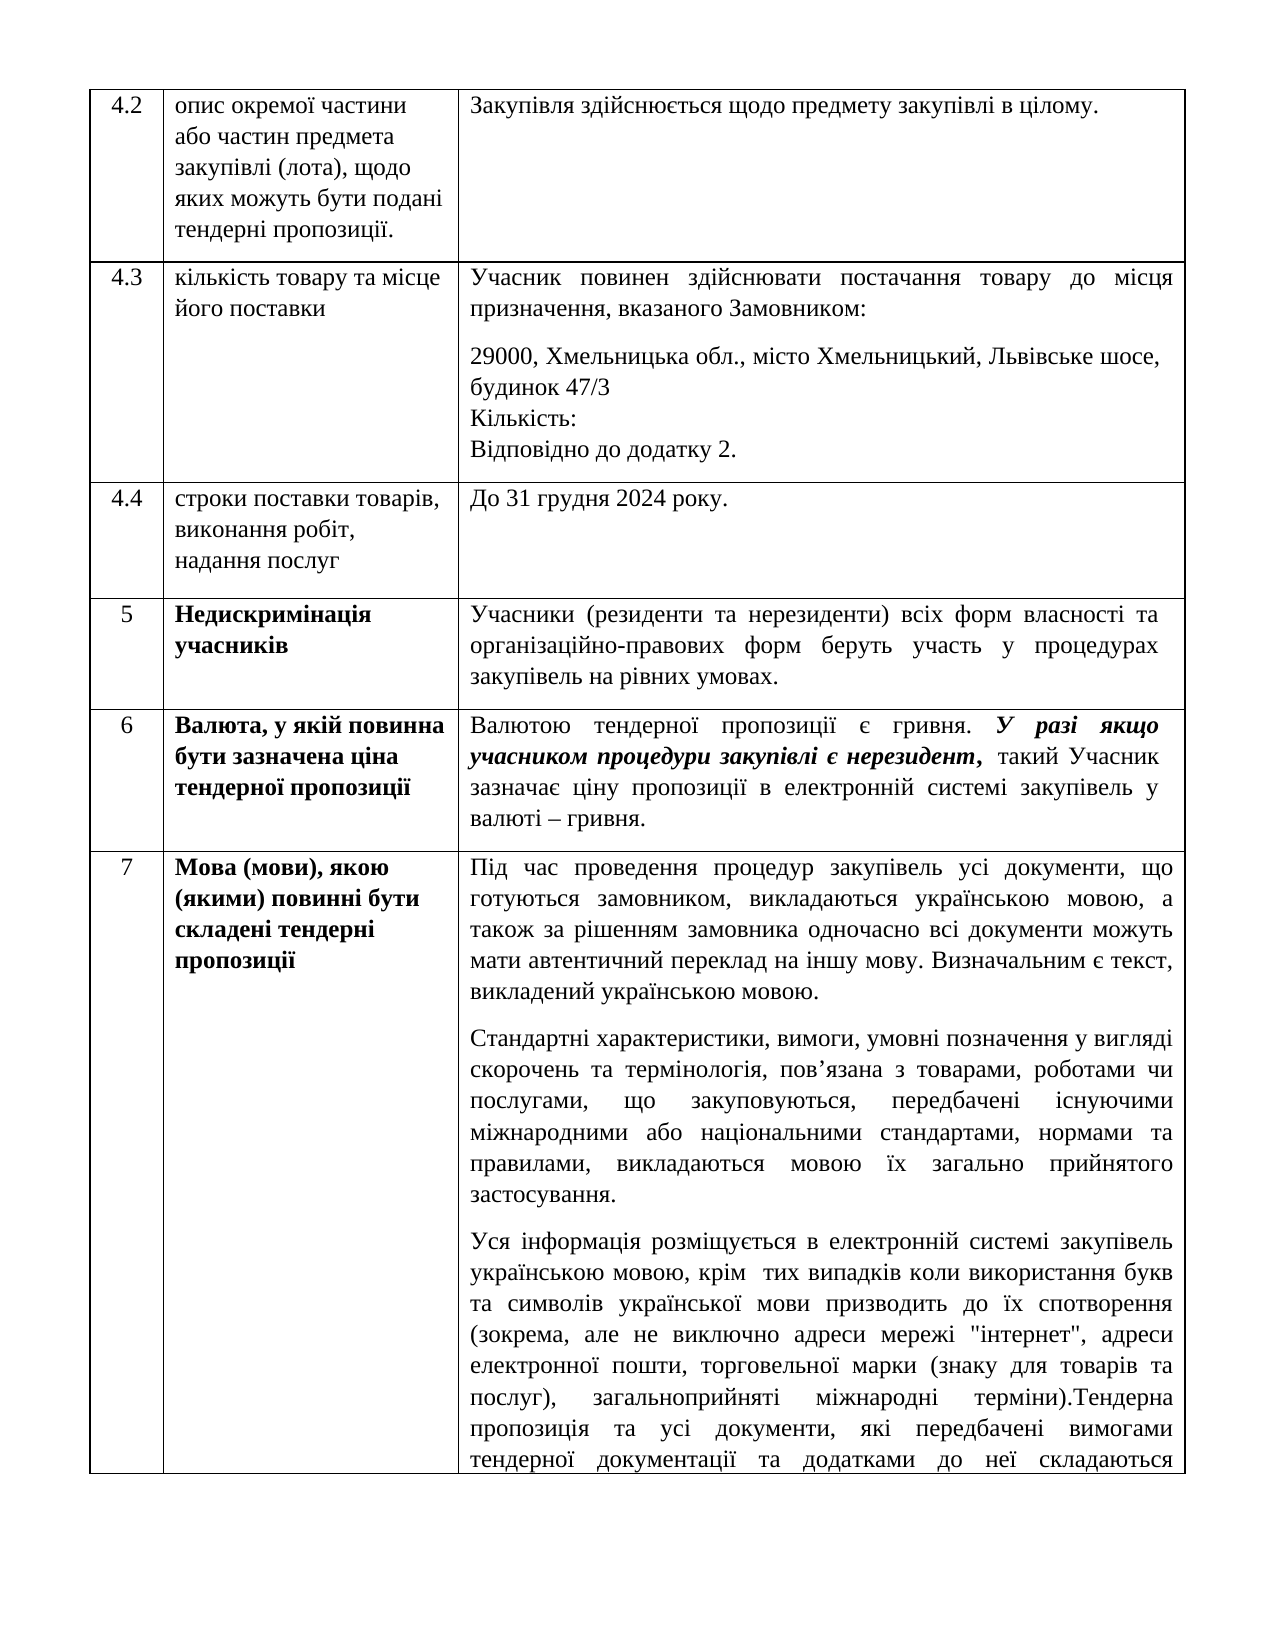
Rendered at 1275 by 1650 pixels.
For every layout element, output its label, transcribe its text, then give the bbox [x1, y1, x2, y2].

table_cell Валюта, у якій повинна бути зазначена ціна тендерної пропозиції [164, 710, 458, 851]
table_cell 5 [91, 599, 163, 709]
table_cell До 31 грудня 2024 року. [459, 483, 1184, 598]
table_cell опис окремої частини або частин предмета закупівлі (лота), щодо яких можуть бути подані тендерні пропозиції. [164, 90, 458, 261]
table_cell 4.2 [91, 90, 163, 261]
table_cell строки поставки товарів, виконання робіт, надання послуг [164, 483, 458, 598]
table_cell 4.3 [91, 263, 163, 482]
table_cell Закупівля здійснюється щодо предмету закупівлі в цілому. [459, 90, 1184, 261]
table_cell 4.4 [91, 483, 163, 598]
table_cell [459, 852, 1184, 1472]
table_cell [164, 852, 458, 1472]
table_cell кількість товару та місце його поставки [164, 263, 458, 482]
table_cell Учасник повинен здійснювати постачання товару до місця призначення, вказаного Замовником: 29000, Хмельницька обл., місто Хмельницький, Львівське шосе, будинок 47/3 Кількість: Відповідно до додатку 2. [459, 263, 1184, 482]
table_cell 6 [91, 710, 163, 851]
table_cell 7 [91, 852, 163, 1472]
table_cell Валютою тендерної пропозиції є гривня. У разі якщо учасником процедури закупівлі є нерезидент, такий Учасник зазначає ціну пропозиції в електронній системі закупівель у валюті – гривня. [459, 710, 1184, 851]
table_cell Учасники (резиденти та нерезиденти) всіх форм власності та організаційно-правових форм беруть участь у процедурах закупівель на рівних умовах. [459, 599, 1184, 709]
table_cell Недискримінація учасників [164, 599, 458, 709]
